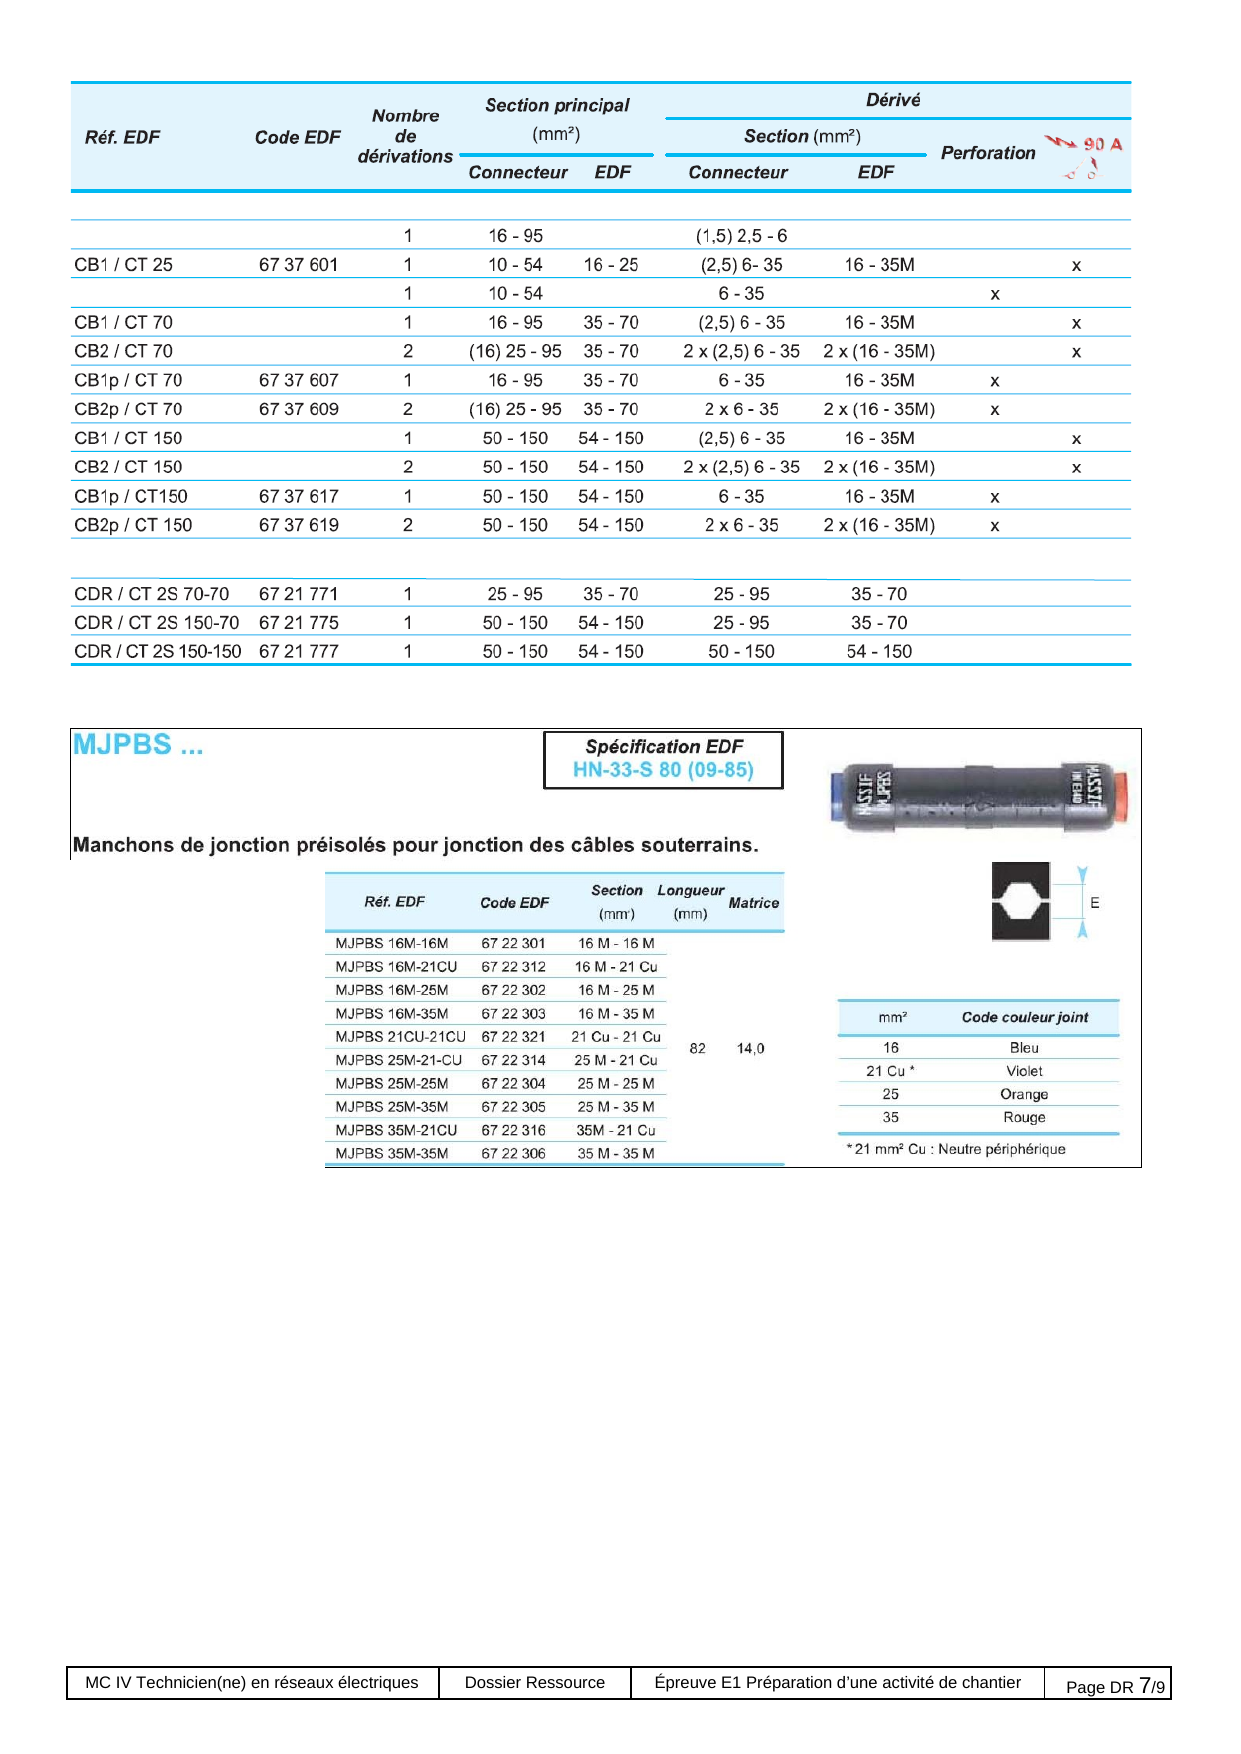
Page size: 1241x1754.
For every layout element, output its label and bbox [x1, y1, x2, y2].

picture [70, 453, 1132, 479]
picture [70, 309, 1132, 450]
picture [71, 729, 1141, 1167]
picture [70, 85, 1132, 188]
picture [70, 482, 1132, 662]
picture [70, 279, 1132, 306]
picture [70, 194, 1132, 276]
